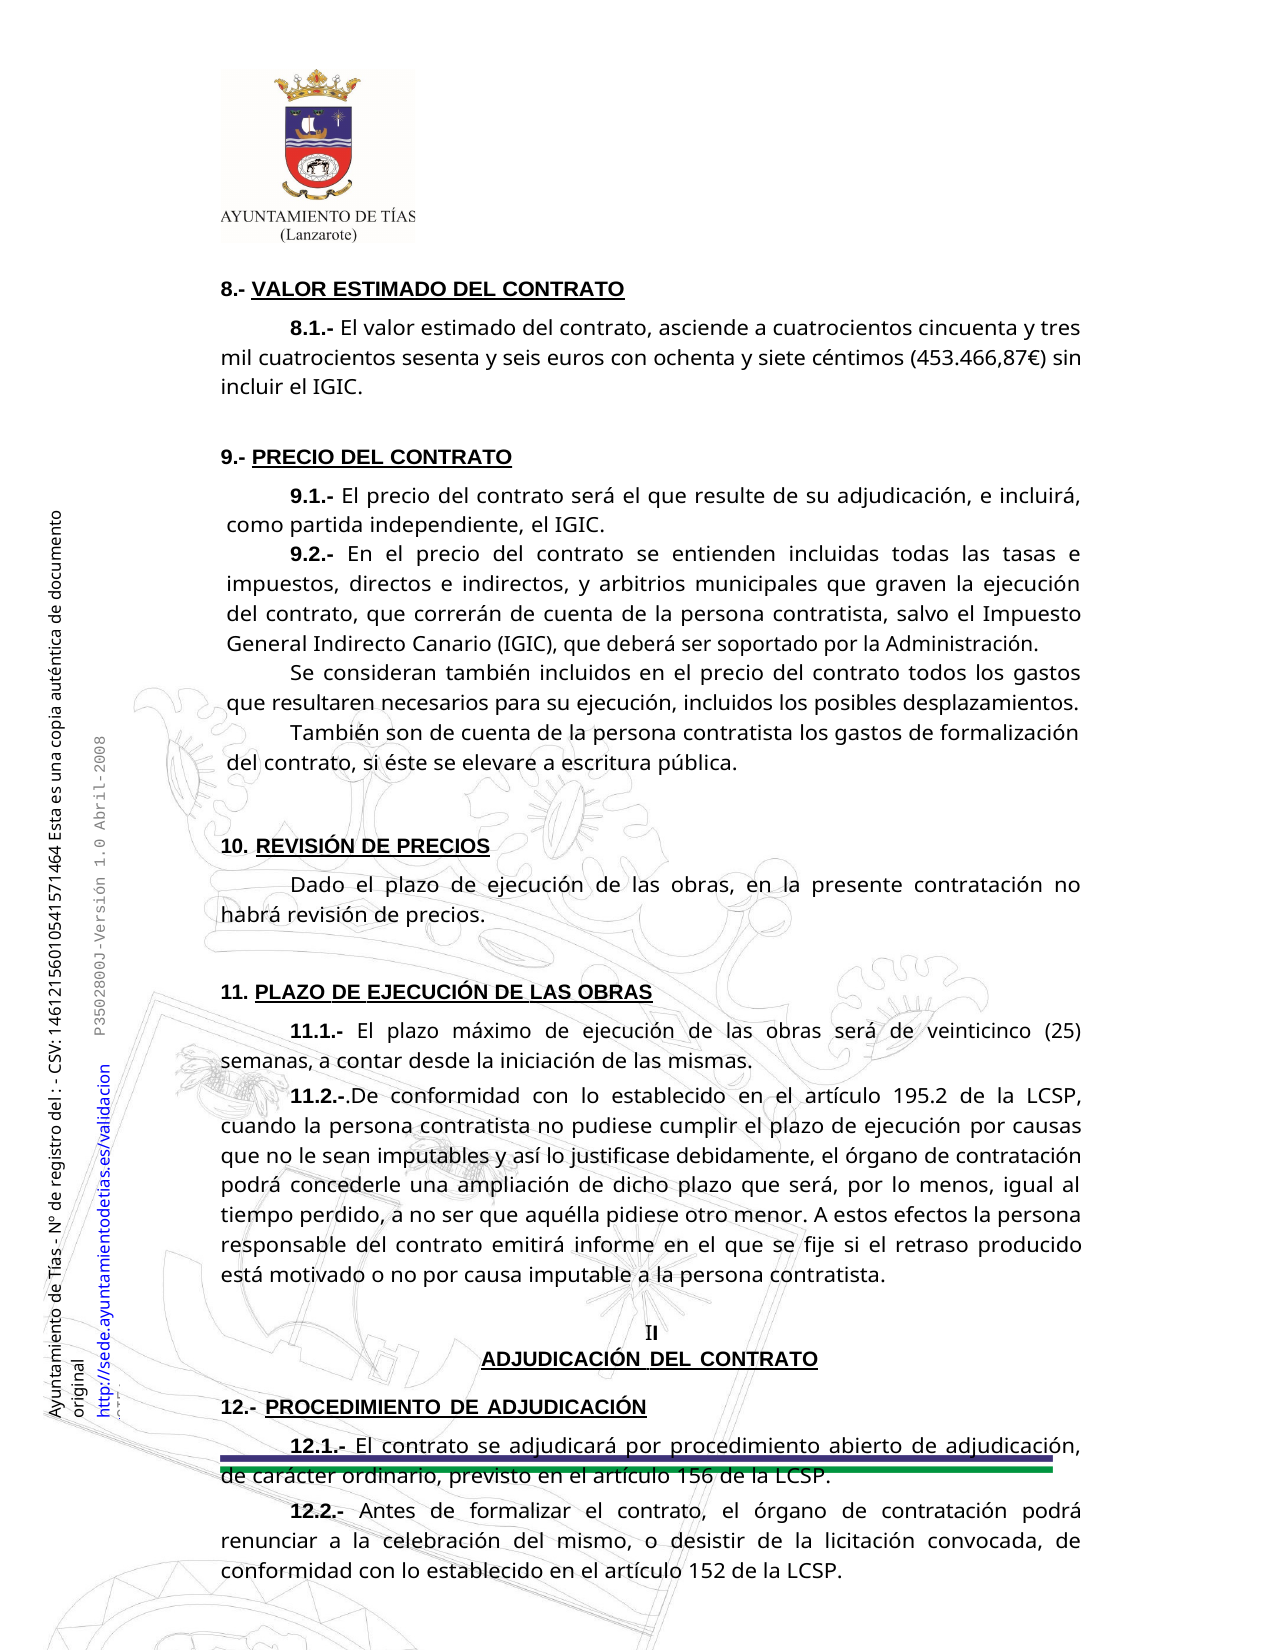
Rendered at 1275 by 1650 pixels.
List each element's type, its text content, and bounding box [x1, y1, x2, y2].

text Se consideran también incluidos en el precio del contrato todos los gastos que resultaren necesarios para su ejecución, incluidos los posibles desplazamientos. [226, 658, 1082, 717]
picture [43, 681, 989, 1650]
subtitle 9.- PRECIO DEL CONTRATO [220, 445, 1096, 469]
text 12.2.- Antes de formalizar el contrato, el órgano de contratación podrá renunciar a la celebración del mismo, o desistir de la licitación convocada, de conformidad con lo establecido en el artículo 152 de la LCSP. [220, 1496, 1082, 1584]
text 11.1.- El plazo máximo de ejecución de las obras será de veinticinco (25) semanas, a contar desde la iniciación de las mismas. [220, 1016, 1082, 1074]
subtitle II ADJUDICACIÓN DEL CONTRATO [481, 1318, 821, 1371]
text 11.2.-.De conformidad con lo establecido en el artículo 195.2 de la LCSP, cuando la persona contratista no pudiese cumplir el plazo de ejecución por causas que no le sean imputables y así lo justificase debidamente, el órgano de contratación podrá concederle una ampliación de dicho plazo que será, por lo menos, igual al tiempo perdido, a no ser que aquélla pidiese otro menor. A estos efectos la persona responsable del contrato emitirá informe en el que se fije si el retraso producido está motivado o no por causa imputable a la persona contratista. [220, 1081, 1082, 1288]
text 12.1.- El contrato se adjudicará por procedimiento abierto de adjudicación, de carácter ordinario, previsto en el artículo 156 de la LCSP. [220, 1432, 1082, 1490]
subtitle 8.- VALOR ESTIMADO DEL CONTRATO [220, 277, 1096, 301]
subtitle PLAZO DE EJECUCIÓN DE LAS OBRAS [220, 980, 1096, 1004]
text 9.2.- En el precio del contrato se entienden incluidas todas las tasas e impuestos, directos e indirectos, y arbitrios municipales que graven la ejecución del contrato, que correrán de cuenta de la persona contratista, salvo el Impuesto General Indirecto Canario (IGIC), que deberá ser soportado por la Administración. [226, 539, 1082, 657]
text 9.1.- El precio del contrato será el que resulte de su adjudicación, e incluirá, como partida independiente, el IGIC. [226, 481, 1081, 538]
text 8.1.- El valor estimado del contrato, asciende a cuatrocientos cincuenta y tres mil cuatrocientos sesenta y seis euros con ochenta y siete céntimos (453.466,87€) sin incluir el IGIC. [220, 313, 1082, 401]
picture [220, 69, 415, 243]
text 12.- PROCEDIMIENTO DE ADJUDICACIÓN [220, 1395, 1096, 1419]
subtitle REVISIÓN DE PRECIOS [220, 834, 1096, 858]
text También son de cuenta de la persona contratista los gastos de formalización del contrato, si éste se elevare a escritura pública. [226, 718, 1081, 776]
text Dado el plazo de ejecución de las obras, en la presente contratación no habrá revisión de precios. [220, 871, 1082, 929]
